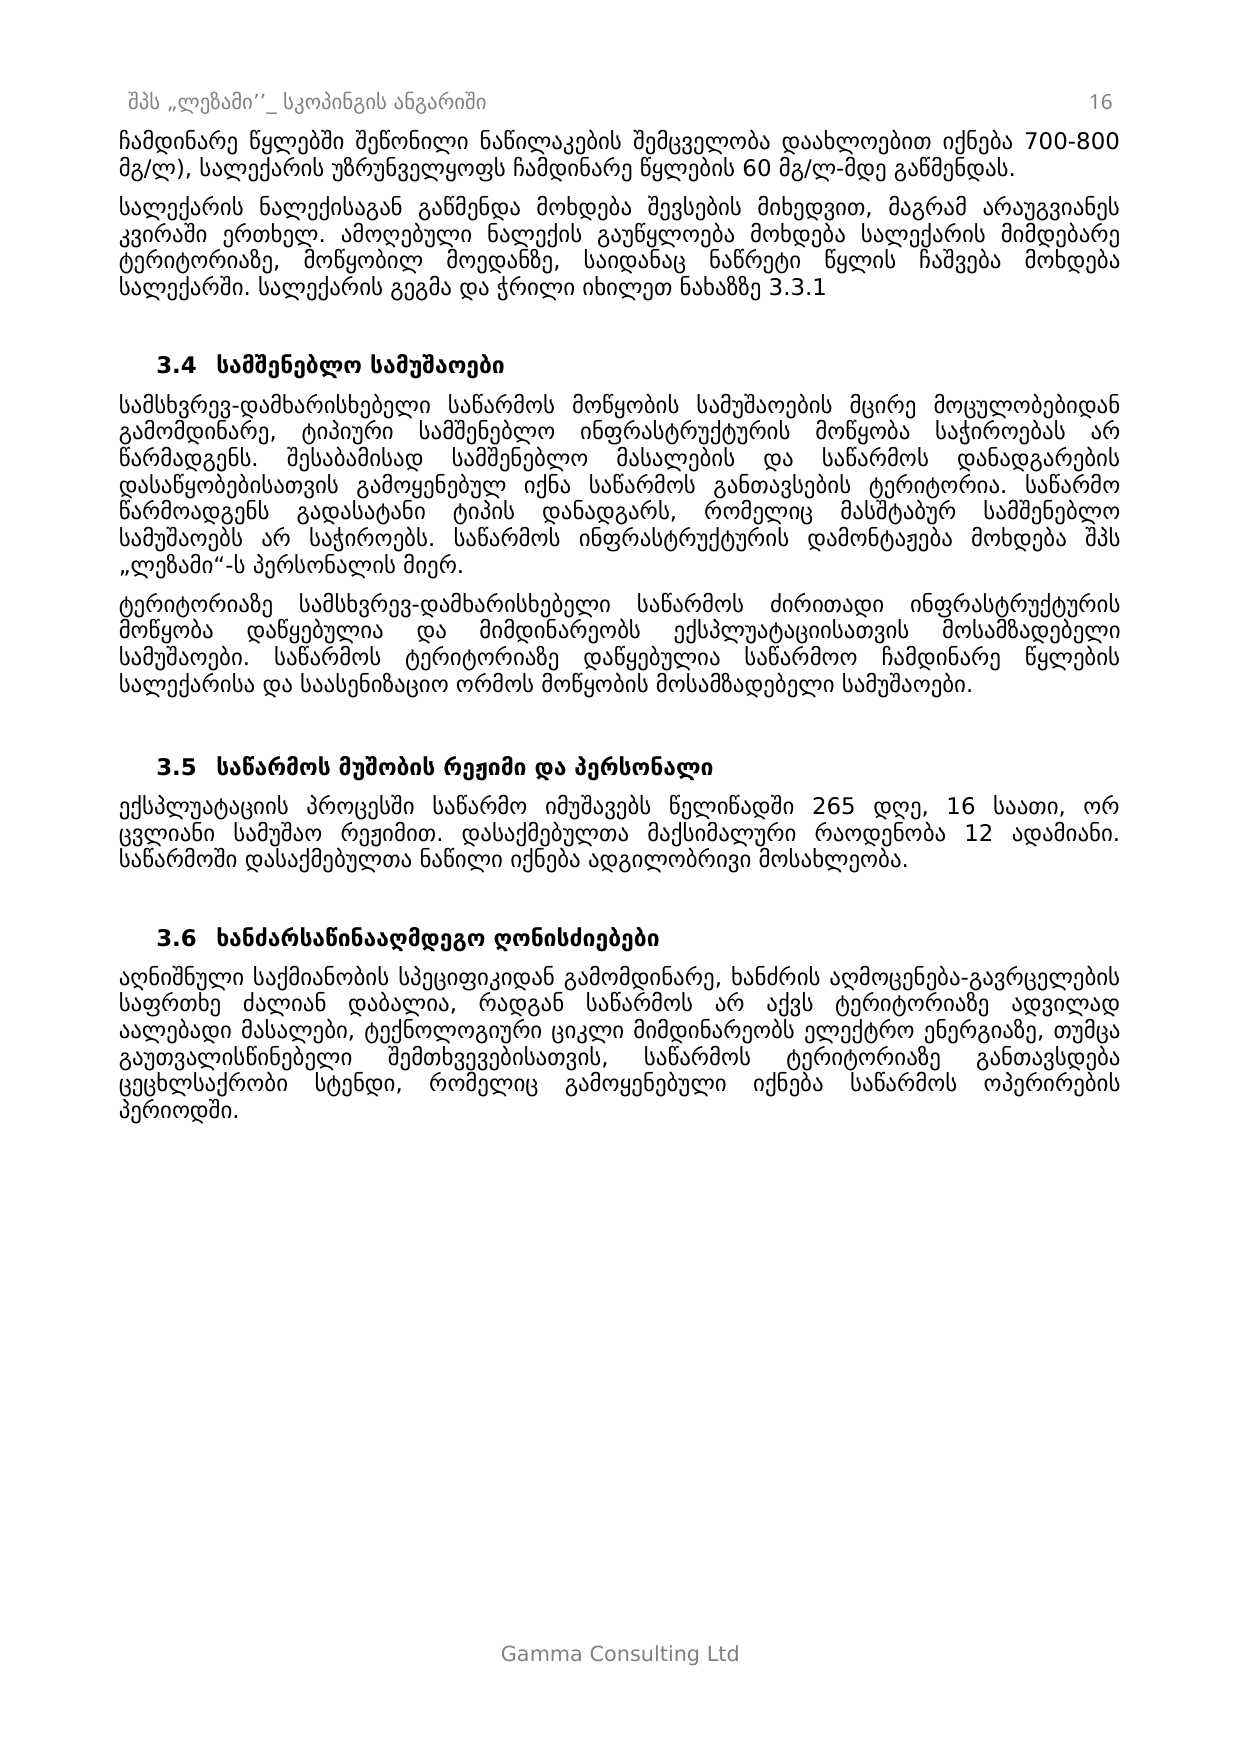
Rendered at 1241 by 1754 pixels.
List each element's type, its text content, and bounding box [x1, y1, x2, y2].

subtitle საწარმოს მუშობის რეჟიმი და პერსონალი [156, 754, 1122, 781]
text სალექარის ნალექისაგან გაწმენდა მოხდება შევსების მიხედვით, მაგრამ არაუგვიანეს კვირაში ერთხელ. ამოღებული ნალექის გაუწყლოება მოხდება სალექარის მიმდებარე ტერიტორიაზე, მოწყობილ მოედანზე, საიდანაც ნაწრეტი წყლის ჩაშვება მოხდება სალექარში. სალექარის გეგმა და ჭრილი იხილეთ ნახაზზე 3.3.1 [118, 194, 1122, 301]
text სამსხვრევ-დამხარისხებელი საწარმოს მოწყობის სამუშაოების მცირე მოცულობებიდან გამომდინარე, ტიპიური სამშენებლო ინფრასტრუქტურის მოწყობა საჭიროებას არ წარმადგენს. შესაბამისად სამშენებლო მასალების და საწარმოს დანადგარების დასაწყობებისათვის გამოყენებულ იქნა საწარმოს განთავსების ტერიტორია. საწარმო წარმოადგენს გადასატანი ტიპის დანადგარს, რომელიც მასშტაბურ სამშენებლო სამუშაოებს არ საჭიროებს. საწარმოს ინფრასტრუქტურის დამონტაჟება მოხდება შპს „ლეზამი“-ს პერსონალის მიერ. [118, 392, 1122, 578]
text ტერიტორიაზე სამსხვრევ-დამხარისხებელი საწარმოს ძირითადი ინფრასტრუქტურის მოწყობა დაწყებულია და მიმდინარეობს ექსპლუატაციისათვის მოსამზადებელი სამუშაოები. საწარმოს ტერიტორიაზე დაწყებულია საწარმოო ჩამდინარე წყლების სალექარისა და საასენიზაციო ორმოს მოწყობის მოსამზადებელი სამუშაოები. [118, 591, 1122, 698]
text აღნიშნული საქმიანობის სპეციფიკიდან გამომდინარე, ხანძრის აღმოცენება-გავრცელების საფრთხე ძალიან დაბალია, რადგან საწარმოს არ აქვს ტერიტორიაზე ადვილად აალებადი მასალები, ტექნოლოგიური ციკლი მიმდინარეობს ელექტრო ენერგიაზე, თუმცა გაუთვალისწინებელი შემთხვევებისათვის, საწარმოს ტერიტორიაზე განთავსდება ცეცხლსაქრობი სტენდი, რომელიც გამოყენებული იქნება საწარმოს ოპერირების პერიოდში. [118, 964, 1122, 1124]
text ექსპლუატაციის პროცესში საწარმო იმუშავებს წელიწადში 265 დღე, 16 საათი, ორ ცვლიანი სამუშაო რეჟიმით. დასაქმებულთა მაქსიმალური რაოდენობა 12 ადამიანი. საწარმოში დასაქმებულთა ნაწილი იქნება ადგილობრივი მოსახლეობა. [118, 793, 1122, 873]
subtitle ხანძარსაწინააღმდეგო ღონისძიებები [156, 925, 1122, 951]
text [118, 128, 1122, 182]
subtitle სამშენებლო სამუშაოები [156, 353, 1122, 379]
